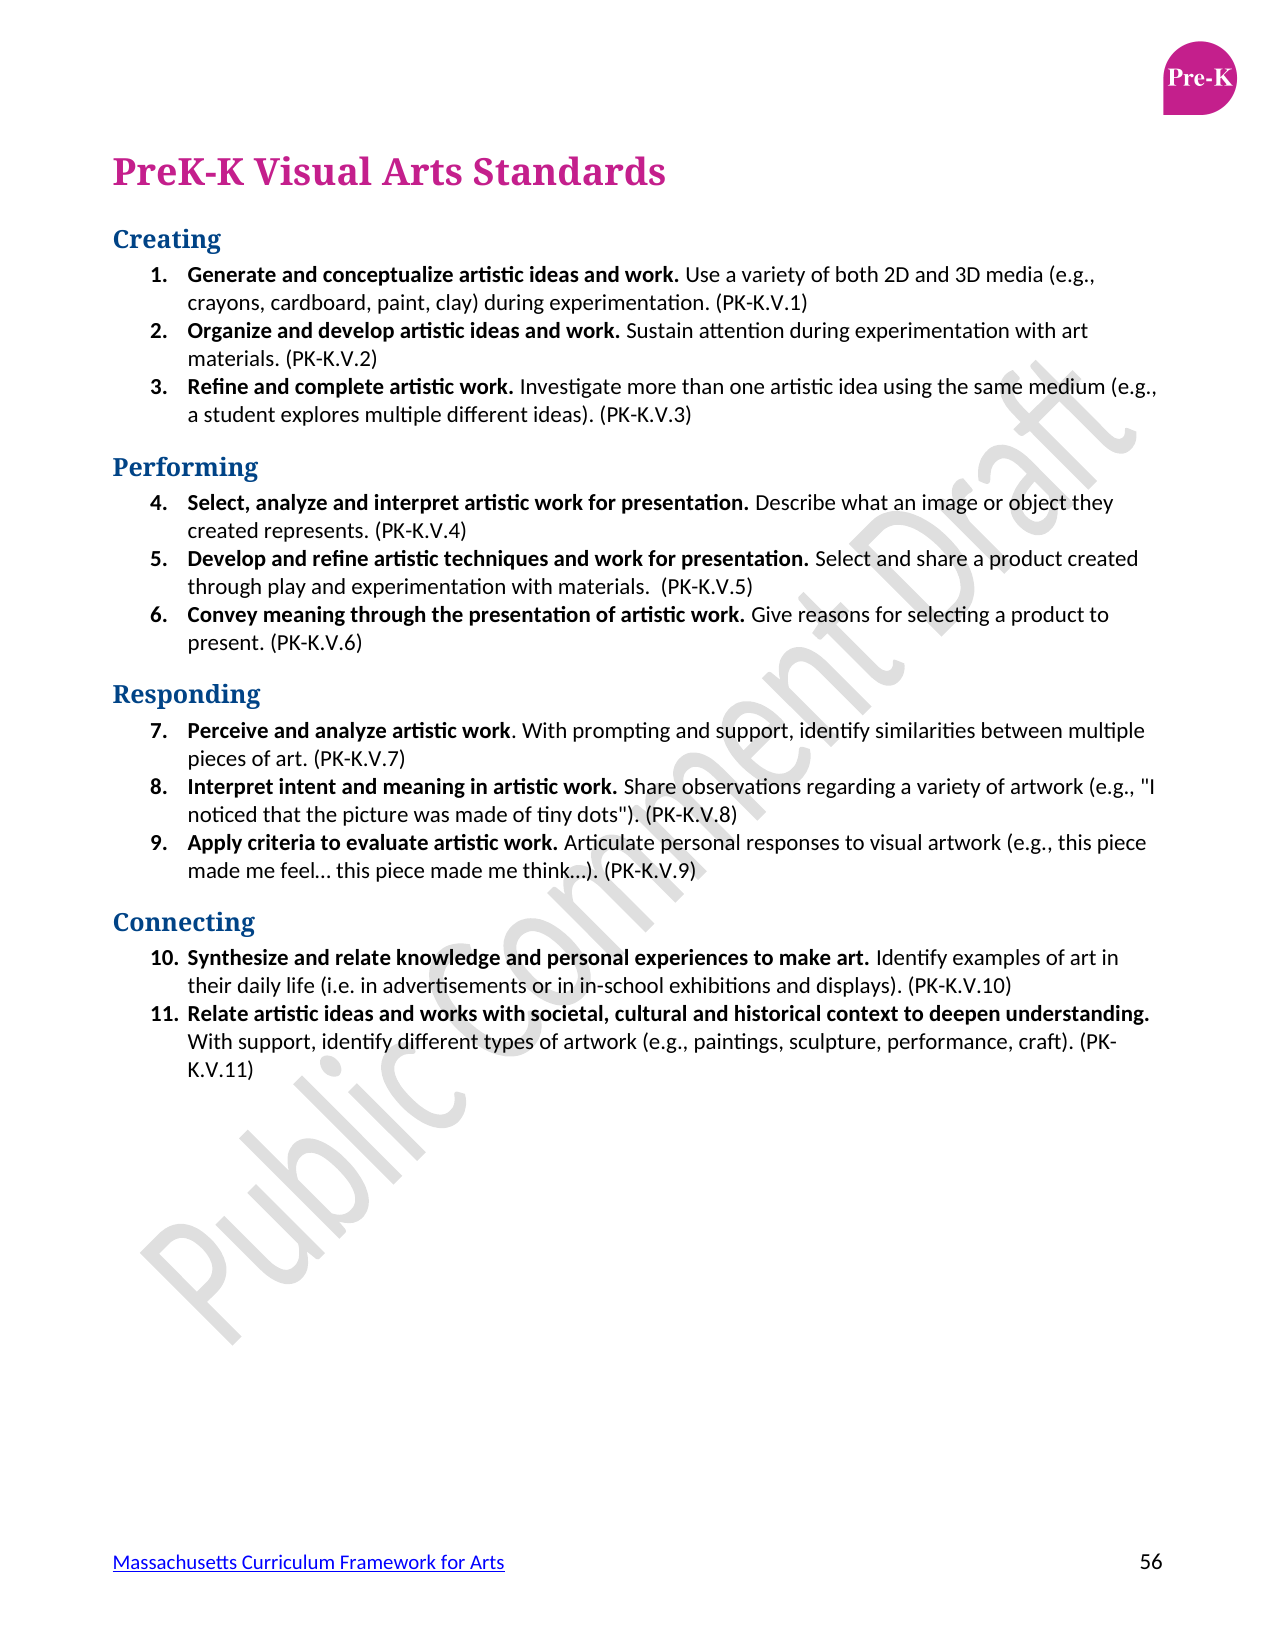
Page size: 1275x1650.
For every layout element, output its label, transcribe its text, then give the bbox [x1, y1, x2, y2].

list Convey meaning through the presentation of artistic work. Give reasons for selecting a product to present. (PK-K.V.6) [150, 600, 1162, 656]
list Organize and develop artistic ideas and work. Sustain attention during experimentation with art materials. (PK-K.V.2) [150, 316, 1162, 372]
list Refine and complete artistic work. Investigate more than one artistic idea using the same medium (e.g., a student explores multiple different ideas). (PK-K.V.3) [150, 372, 1162, 428]
subtitle Performing [112, 449, 1162, 483]
list Perceive and analyze artistic work. With prompting and support, identify similarities between multiple pieces of art. (PK-K.V.7) [150, 716, 1162, 772]
list Generate and conceptualize artistic ideas and work. Use a variety of both 2D and 3D media (e.g., crayons, cardboard, paint, clay) during experimentation. (PK-K.V.1) [150, 260, 1162, 316]
list Relate artistic ideas and works with societal, cultural and historical context to deepen understanding. With support, identify different types of artwork (e.g., paintings, sculpture, performance, craft). (PK-K.V.11) [150, 999, 1162, 1083]
subtitle Responding [112, 677, 1162, 711]
list Develop and refine artistic techniques and work for presentation. Select and share a product created through play and experimentation with materials. (PK-K.V.5) [150, 544, 1162, 600]
list Synthesize and relate knowledge and personal experiences to make art. Identify examples of art in their daily life (i.e. in advertisements or in in-school exhibitions and displays). (PK-K.V.10) [150, 943, 1162, 999]
list Apply criteria to evaluate artistic work. Articulate personal responses to visual artwork (e.g., this piece made me feel… this piece made me think…). (PK-K.V.9) [150, 828, 1162, 884]
list Interpret intent and meaning in artistic work. Share observations regarding a variety of artwork (e.g., "I noticed that the picture was made of tiny dots"). (PK-K.V.8) [150, 772, 1162, 828]
subtitle Connecting [112, 905, 1162, 939]
subtitle PreK-K Visual Arts Standards [112, 146, 1162, 197]
list Select, analyze and interpret artistic work for presentation. Describe what an image or object they created represents. (PK-K.V.4) [150, 488, 1162, 544]
subtitle Creating [112, 222, 1162, 256]
picture [1162, 40, 1238, 116]
